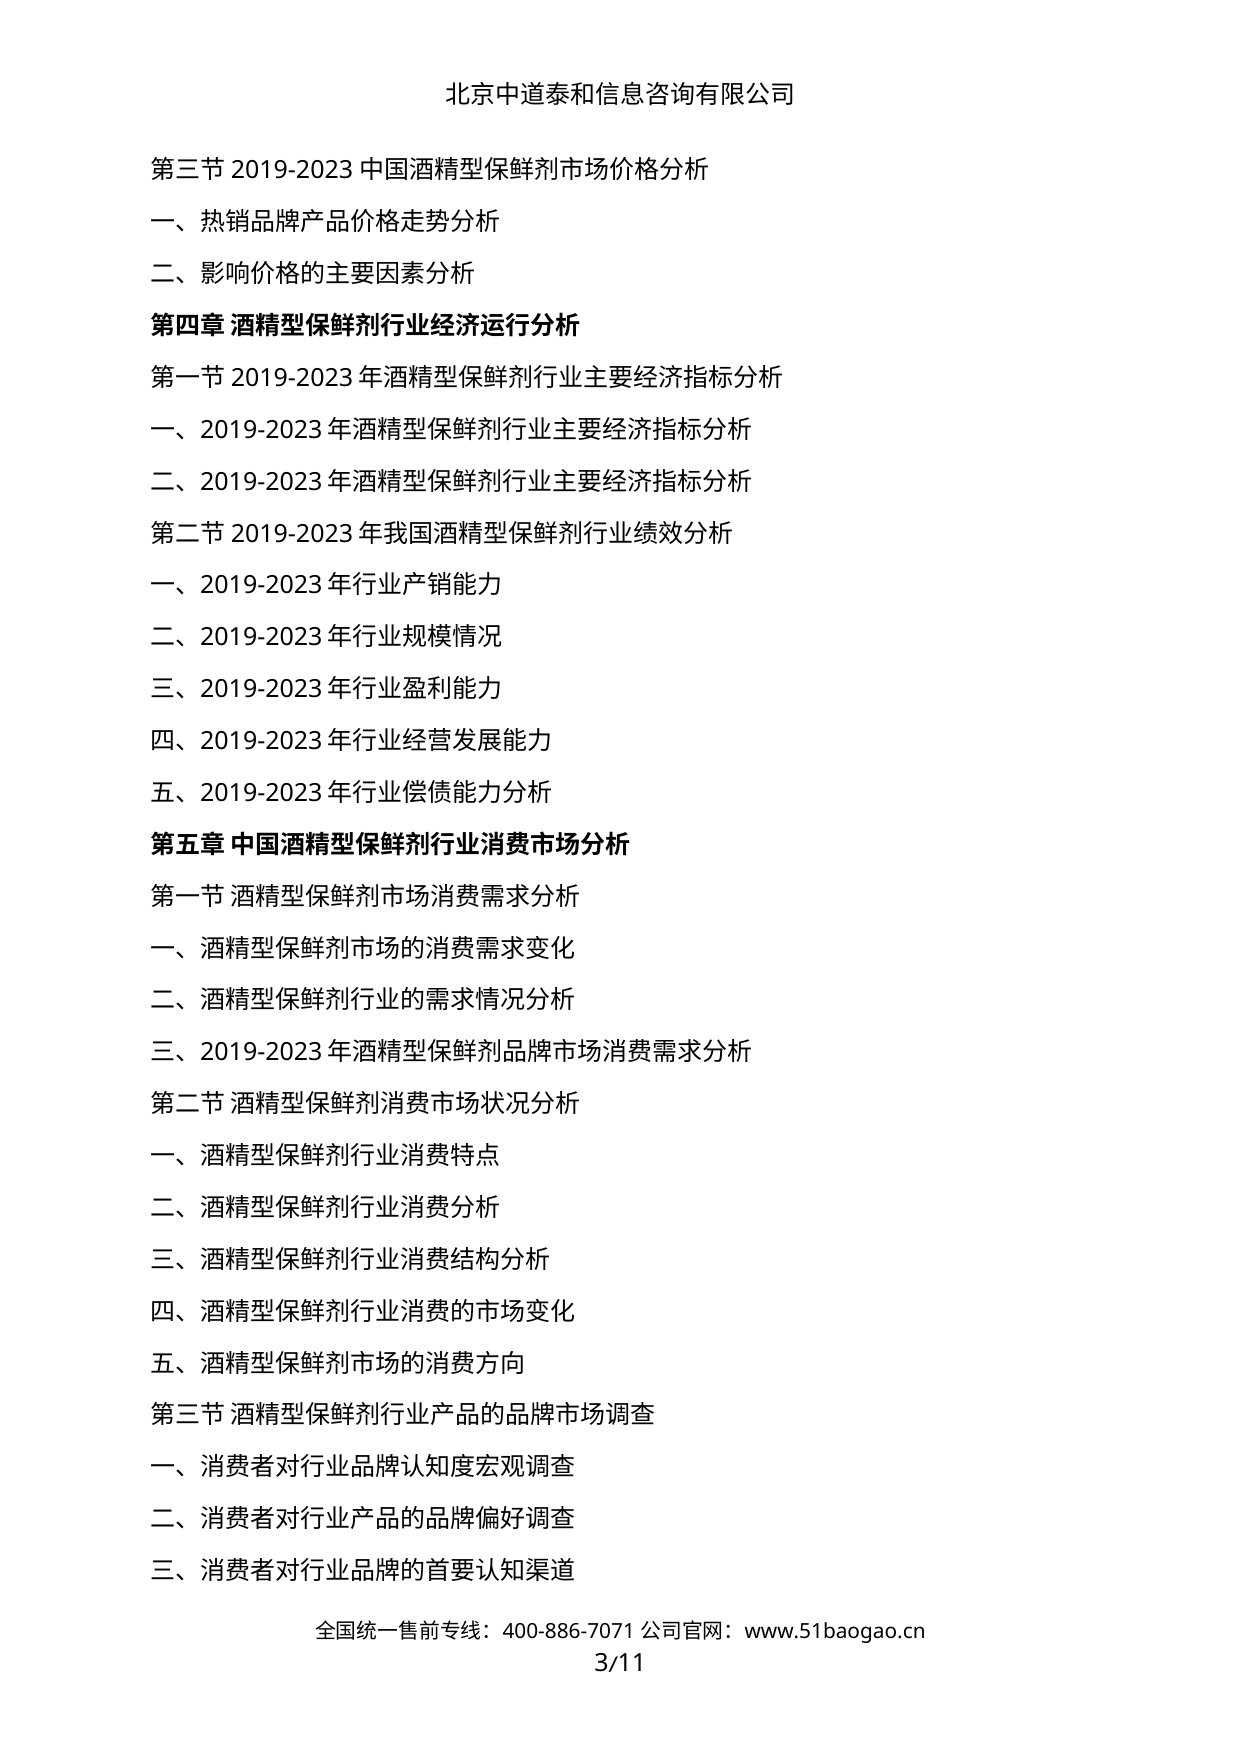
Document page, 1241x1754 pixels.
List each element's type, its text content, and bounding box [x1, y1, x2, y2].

text 二、2019-2023年行业规模情况 [150, 617, 1090, 653]
text 一、2019-2023年酒精型保鲜剂行业主要经济指标分析 [150, 409, 1090, 446]
text 二、酒精型保鲜剂行业的需求情况分析 [150, 980, 1090, 1016]
text 一、酒精型保鲜剂行业消费特点 [150, 1136, 1090, 1172]
text 五、酒精型保鲜剂市场的消费方向 [150, 1343, 1090, 1379]
text 三、酒精型保鲜剂行业消费结构分析 [150, 1239, 1090, 1276]
text 第一节 2019-2023年酒精型保鲜剂行业主要经济指标分析 [150, 357, 1090, 394]
text 二、消费者对行业产品的品牌偏好调查 [150, 1499, 1090, 1535]
text 二、影响价格的主要因素分析 [150, 254, 1090, 290]
text 第四章 酒精型保鲜剂行业经济运行分析 [150, 306, 1090, 342]
text 三、2019-2023年酒精型保鲜剂品牌市场消费需求分析 [150, 1032, 1090, 1068]
text 第五章 中国酒精型保鲜剂行业消费市场分析 [150, 824, 1090, 861]
text 一、消费者对行业品牌认知度宏观调查 [150, 1447, 1090, 1483]
text 一、热销品牌产品价格走势分析 [150, 202, 1090, 238]
text 五、2019-2023年行业偿债能力分析 [150, 772, 1090, 809]
text 四、酒精型保鲜剂行业消费的市场变化 [150, 1291, 1090, 1327]
text 二、2019-2023年酒精型保鲜剂行业主要经济指标分析 [150, 461, 1090, 497]
text 第三节 酒精型保鲜剂行业产品的品牌市场调查 [150, 1395, 1090, 1431]
text 第二节 2019-2023年我国酒精型保鲜剂行业绩效分析 [150, 513, 1090, 549]
text 第三节 2019-2023 中国酒精型保鲜剂市场价格分析 [150, 150, 1090, 186]
text 二、酒精型保鲜剂行业消费分析 [150, 1187, 1090, 1224]
text 四、2019-2023年行业经营发展能力 [150, 721, 1090, 757]
text 三、2019-2023年行业盈利能力 [150, 669, 1090, 705]
text 三、消费者对行业品牌的首要认知渠道 [150, 1551, 1090, 1587]
text 一、酒精型保鲜剂市场的消费需求变化 [150, 928, 1090, 964]
text 一、2019-2023年行业产销能力 [150, 565, 1090, 601]
text 第一节 酒精型保鲜剂市场消费需求分析 [150, 876, 1090, 912]
text 第二节 酒精型保鲜剂消费市场状况分析 [150, 1084, 1090, 1120]
